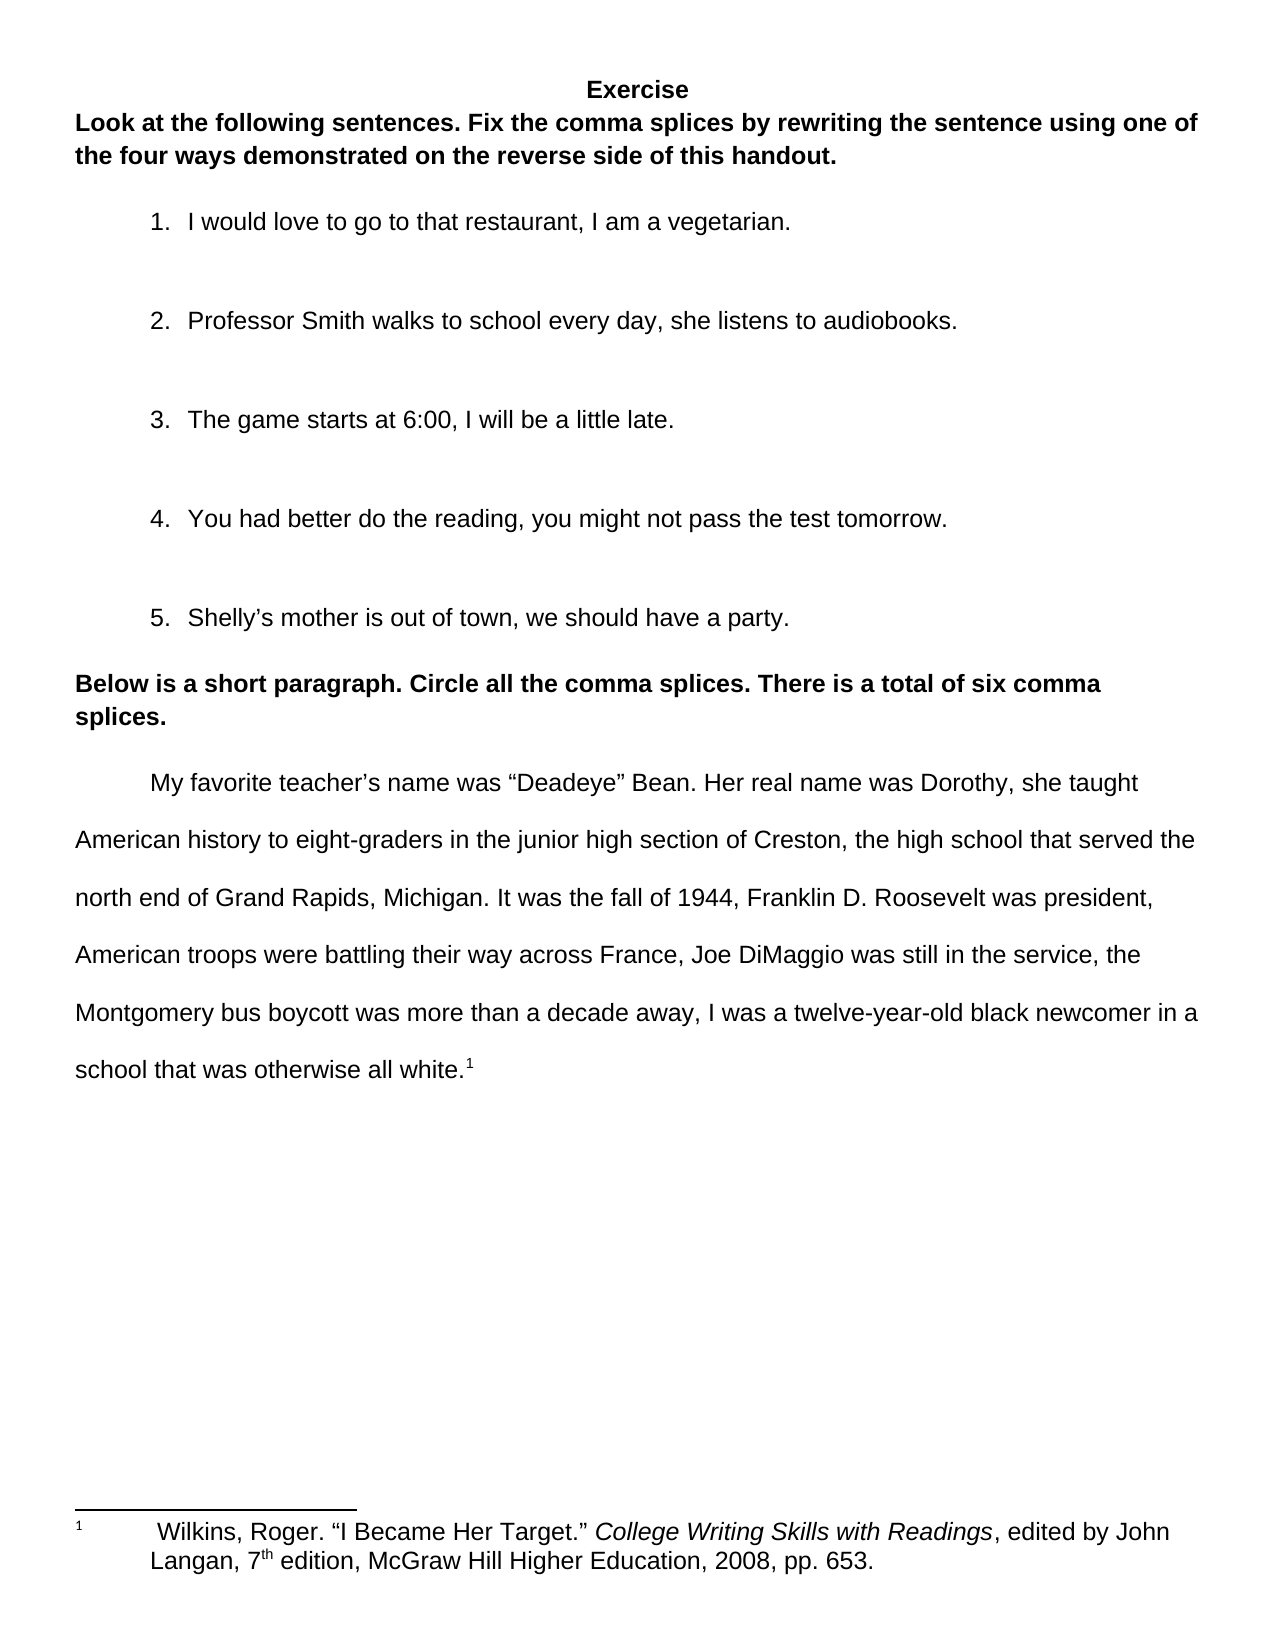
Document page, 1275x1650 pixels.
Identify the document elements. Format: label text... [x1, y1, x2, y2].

list The game starts at 6:00, I will be a little late. [150, 405, 1200, 434]
text Exercise [75, 75, 1200, 104]
text Below is a short paragraph. Circle all the comma splices. There is a total of six comma splices. [75, 669, 1200, 731]
text My favorite teacher’s name was “Deadeye” Bean. Her real name was Dorothy, she taught American history to eight-graders in the junior high section of Creston, the high school that served the north end of Grand Rapids, Michigan. It was the fall of 1944, Franklin D. Roosevelt was president, American troops were battling their way across France, Joe DiMaggio was still in the service, the Montgomery bus boycott was more than a decade away, I was a twelve-year-old black newcomer in a school that was otherwise all white. [75, 768, 1200, 1084]
list I would love to go to that restaurant, I am a vegetarian. [150, 207, 1200, 236]
list Professor Smith walks to school every day, she listens to audiobooks. [150, 306, 1200, 335]
text Look at the following sentences. Fix the comma splices by rewriting the sentence using one of the four ways demonstrated on the reverse side of this handout. [75, 108, 1200, 170]
list Shelly’s mother is out of town, we should have a party. [150, 603, 1200, 632]
list You had better do the reading, you might not pass the test tomorrow. [150, 504, 1200, 533]
